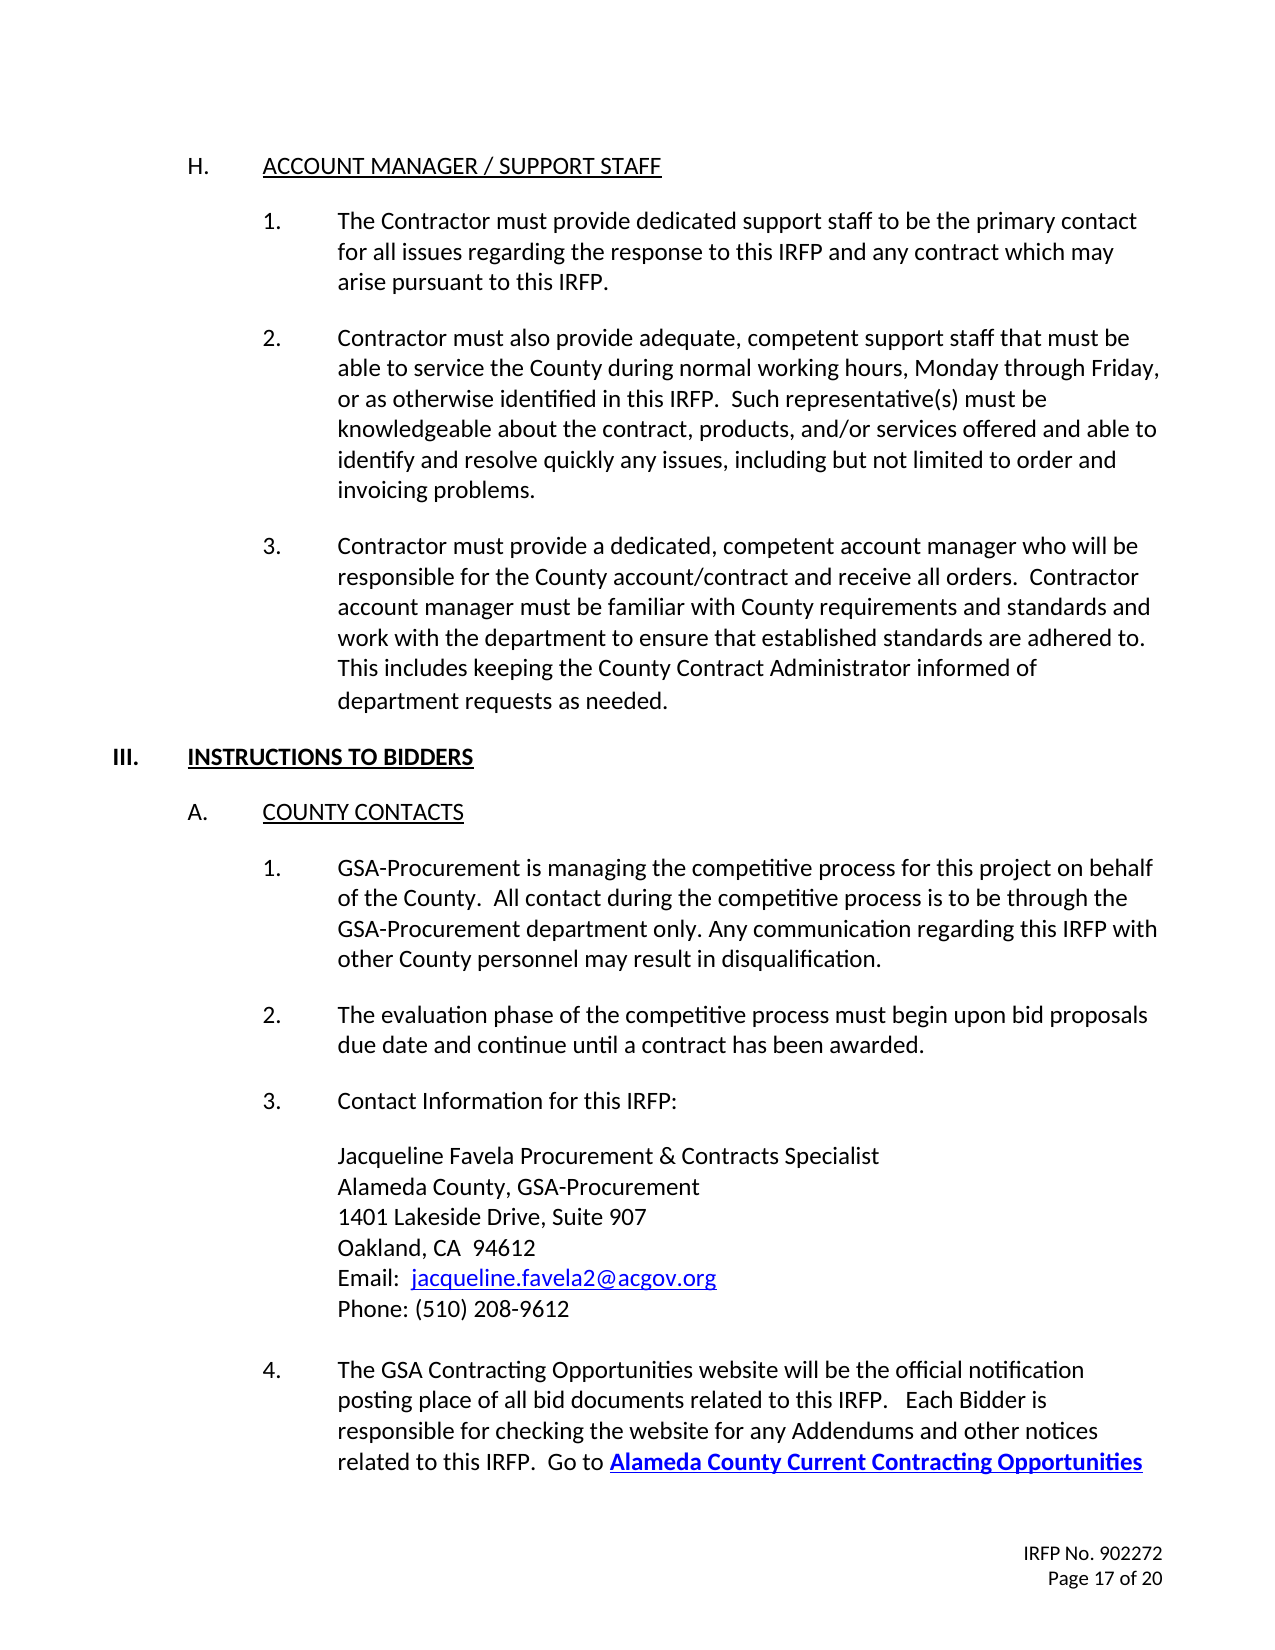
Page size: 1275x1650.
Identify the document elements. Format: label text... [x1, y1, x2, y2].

subtitle INSTRUCTIONS TO BIDDERS [112, 741, 1162, 771]
text Email: jacqueline.favela2@acgov.org [337, 1263, 1162, 1293]
subtitle ACCOUNT MANAGER / SUPPORT STAFF [187, 150, 1162, 181]
text Contractor must provide a dedicated, competent account manager who will be responsible for the County account/contract and receive all orders. Contractor account manager must be familiar with County requirements and standards and work with the department to ensure that established standards are adhered to. This includes keeping the County Contract Administrator informed of department requests as needed. [262, 530, 1162, 716]
list Contact Information for this IRFP: [262, 1085, 1162, 1116]
text Oakland, CA 94612 [337, 1232, 1162, 1263]
text Alameda County, GSA-Procurement [337, 1171, 1162, 1202]
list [262, 1354, 1162, 1476]
text Jacqueline Favela Procurement & Contracts Specialist [337, 1141, 1162, 1171]
text Contractor must also provide adequate, competent support staff that must be able to service the County during normal working hours, Monday through Friday, or as otherwise identified in this IRFP. Such representative(s) must be knowledgeable about the contract, products, and/or services offered and able to identify and resolve quickly any issues, including but not limited to order and invoicing problems. [262, 322, 1162, 505]
text 1401 Lakeside Drive, Suite 907 [337, 1202, 1162, 1232]
text Phone: (510) 208-9612 [337, 1293, 1162, 1324]
list GSA-Procurement is managing the competitive process for this project on behalf of the County. All contact during the competitive process is to be through the GSA-Procurement department only. Any communication regarding this IRFP with other County personnel may result in disqualification. [262, 852, 1162, 974]
subtitle COUNTY CONTACTS [187, 796, 1162, 827]
text The Contractor must provide dedicated support staff to be the primary contact for all issues regarding the response to this IRFP and any contract which may arise pursuant to this IRFP. [262, 206, 1162, 297]
list The evaluation phase of the competitive process must begin upon bid proposals due date and continue until a contract has been awarded. [262, 999, 1162, 1060]
